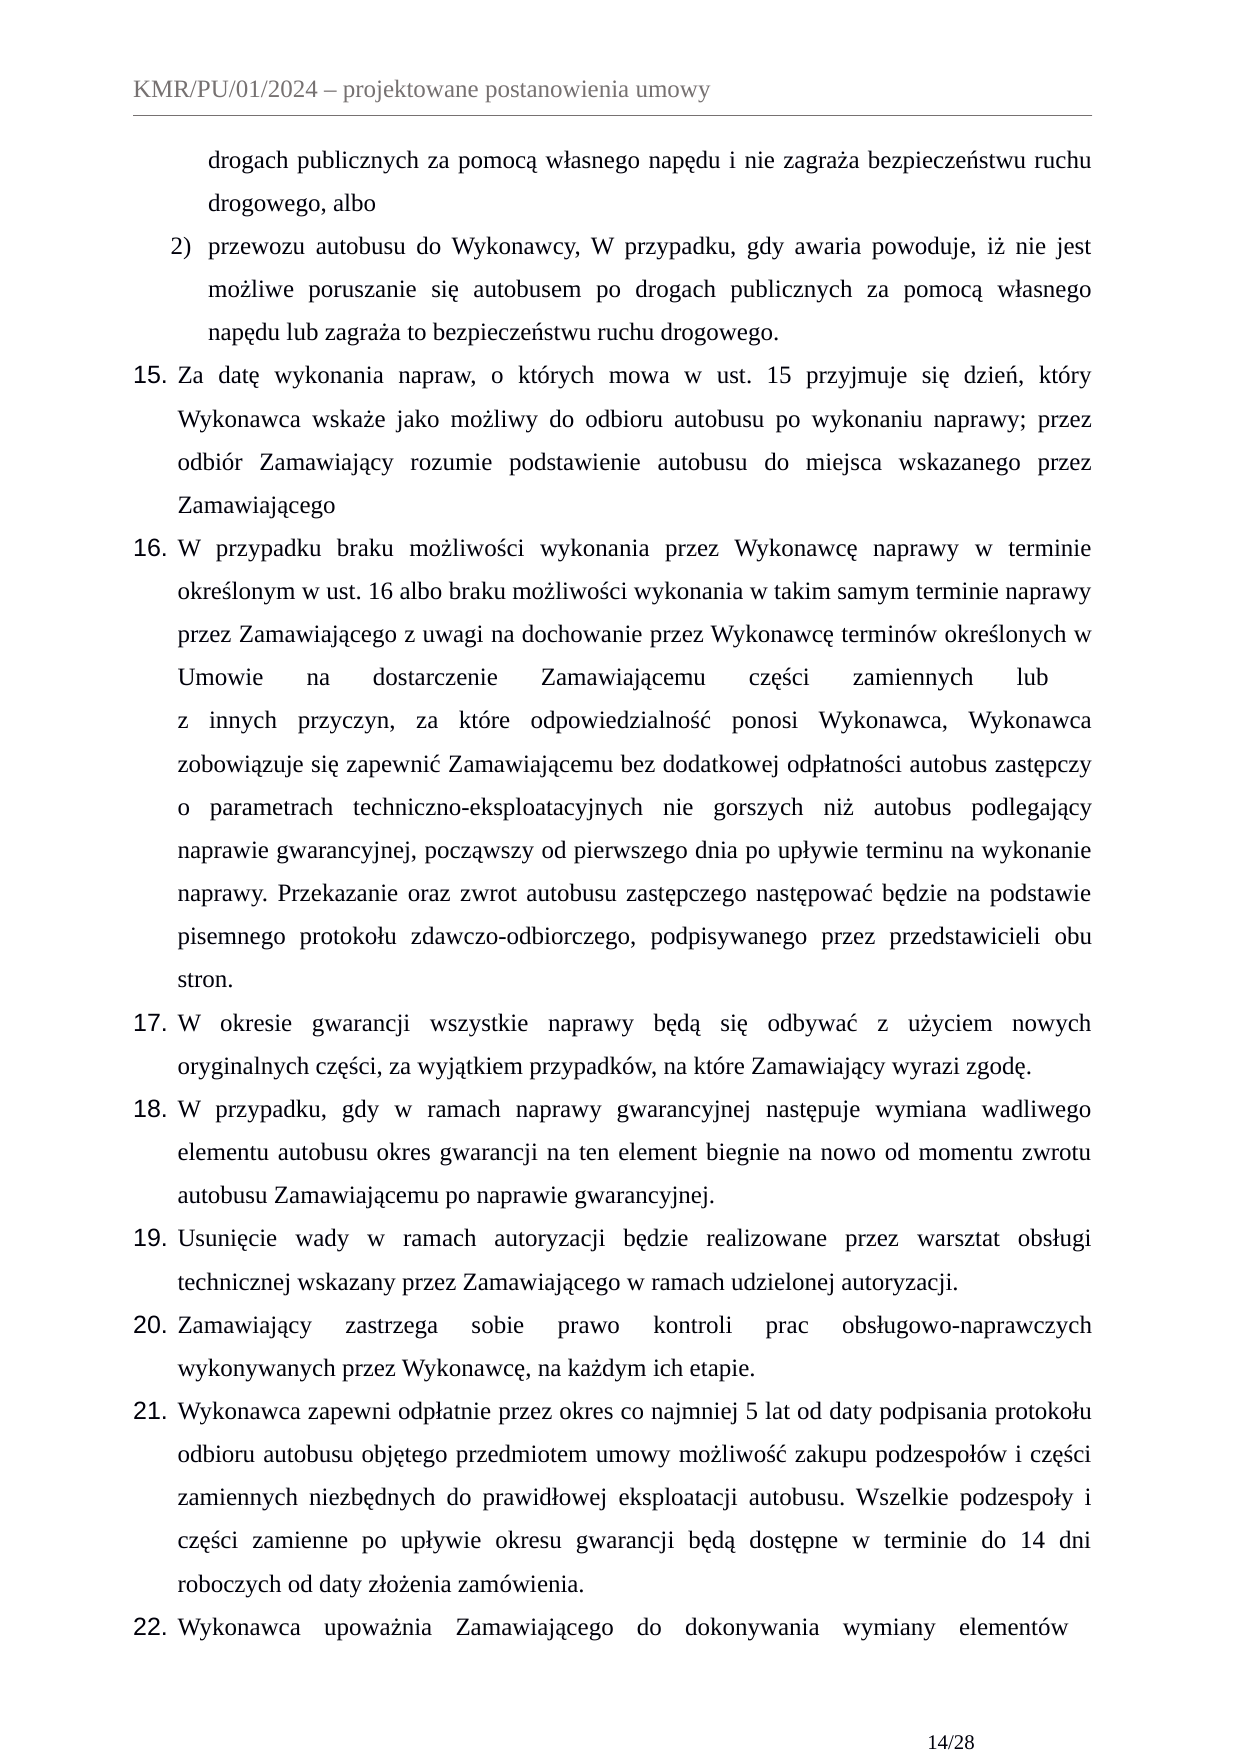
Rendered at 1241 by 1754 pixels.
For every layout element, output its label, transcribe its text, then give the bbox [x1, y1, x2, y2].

list przewozu autobusu do Wykonawcy, W przypadku, gdy awaria powoduje, iż nie jest możliwe poruszanie się autobusem po drogach publicznych za pomocą własnego napędu lub zagraża to bezpieczeństwu ruchu drogowego. [170, 231, 1092, 346]
list W przypadku, gdy w ramach naprawy gwarancyjnej następuje wymiana wadliwego elementu autobusu okres gwarancji na ten element biegnie na nowo od momentu zwrotu autobusu Zamawiającemu po naprawie gwarancyjnej. [133, 1094, 1092, 1209]
list Wykonawca zapewni odpłatnie przez okres co najmniej 5 lat od daty podpisania protokołu odbioru autobusu objętego przedmiotem umowy możliwość zakupu podzespołów i części zamiennych niezbędnych do prawidłowej eksploatacji autobusu. Wszelkie podzespoły i części zamienne po upływie okresu gwarancji będą dostępne w terminie do 14 dni roboczych od daty złożenia zamówienia. [133, 1396, 1092, 1597]
list W okresie gwarancji wszystkie naprawy będą się odbywać z użyciem nowych oryginalnych części, za wyjątkiem przypadków, na które Zamawiający wyrazi zgodę. [133, 1007, 1092, 1079]
list Za datę wykonania napraw, o których mowa w ust. 15 przyjmuje się dzień, który Wykonawca wskaże jako możliwy do odbioru autobusu po wykonaniu naprawy; przez odbiór Zamawiający rozumie podstawienie autobusu do miejsca wskazanego przez Zamawiającego [133, 360, 1092, 519]
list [133, 1612, 1092, 1641]
list Zamawiający zastrzega sobie prawo kontroli prac obsługowo-naprawczych wykonywanych przez Wykonawcę, na każdym ich etapie. [133, 1310, 1092, 1382]
list Usunięcie wady w ramach autoryzacji będzie realizowane przez warsztat obsługi technicznej wskazany przez Zamawiającego w ramach udzielonej autoryzacji. [133, 1223, 1092, 1295]
list W przypadku braku możliwości wykonania przez Wykonawcę naprawy w terminie określonym w ust. 16 albo braku możliwości wykonania w takim samym terminie naprawy przez Zamawiającego z uwagi na dochowanie przez Wykonawcę terminów określonych w Umowie na dostarczenie Zamawiającemu części zamiennych lub z innych przyczyn, za które odpowiedzialność ponosi Wykonawca, Wykonawca zobowiązuje się zapewnić Zamawiającemu bez dodatkowej odpłatności autobus zastępczy o parametrach techniczno-eksploatacyjnych nie gorszych niż autobus podlegający naprawie gwarancyjnej, począwszy od pierwszego dnia po upływie terminu na wykonanie naprawy. Przekazanie oraz zwrot autobusu zastępczego następować będzie na podstawie pisemnego protokołu zdawczo-odbiorczego, podpisywanego przez przedstawicieli obu stron. [133, 533, 1092, 993]
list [170, 145, 1092, 217]
